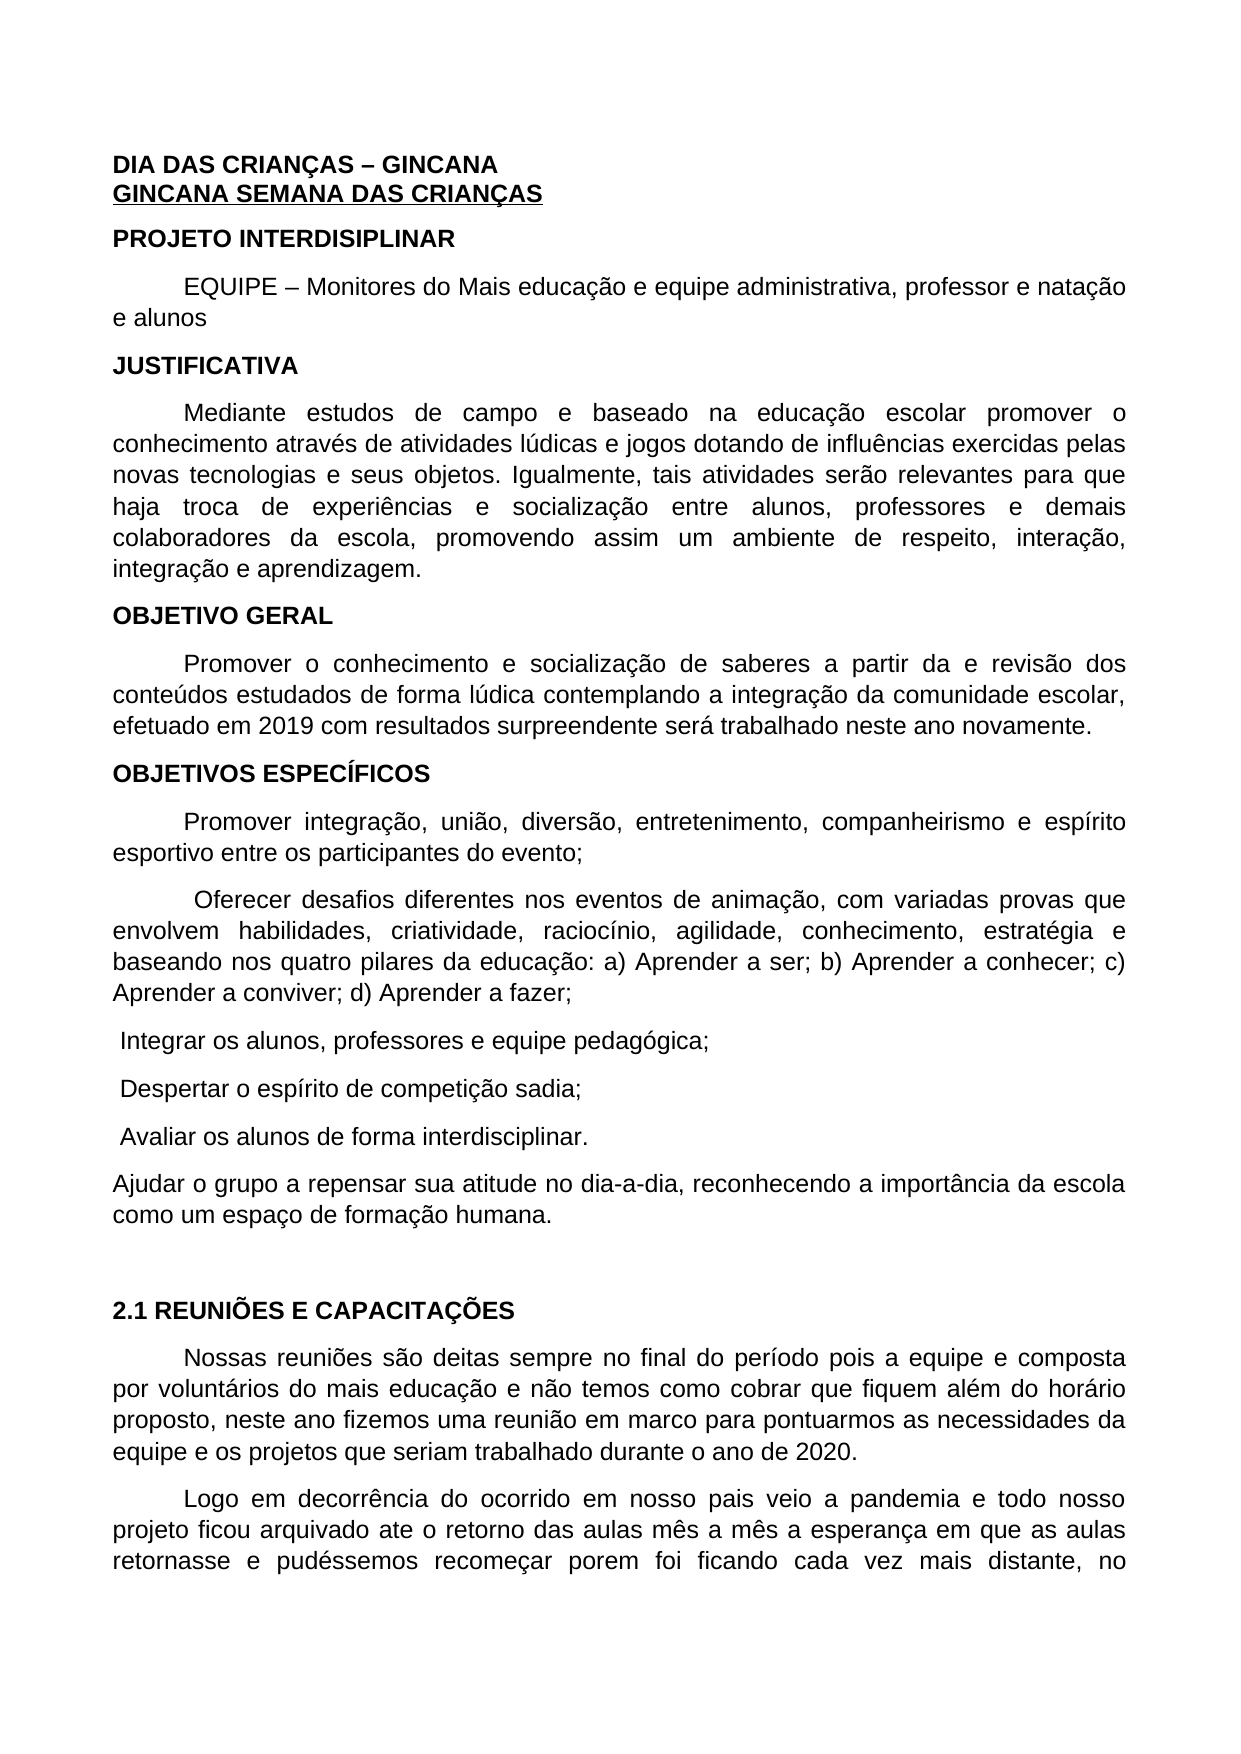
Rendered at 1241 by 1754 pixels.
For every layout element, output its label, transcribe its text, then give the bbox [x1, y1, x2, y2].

text PROJETO INTERDISIPLINAR [112, 224, 1128, 253]
text 2.1 REUNIÕES E CAPACITAÇÕES [112, 1296, 1128, 1324]
text Promover integração, união, diversão, entretenimento, companheirismo e espírito esportivo entre os participantes do evento; [112, 806, 1128, 866]
text GINCANA SEMANA DAS CRIANÇAS [112, 179, 1128, 207]
text Mediante estudos de campo e baseado na educação escolar promover o conhecimento através de atividades lúdicas e jogos dotando de influências exercidas pelas novas tecnologias e seus objetos. Igualmente, tais atividades serão relevantes para que haja troca de experiências e socialização entre alunos, professores e demais colaboradores da escola, promovendo assim um ambiente de respeito, interação, integração e aprendizagem. [112, 398, 1128, 582]
text Avaliar os alunos de forma interdisciplinar. [112, 1121, 1128, 1150]
text Oferecer desafios diferentes nos eventos de animação, com variadas provas que envolvem habilidades, criatividade, raciocínio, agilidade, conhecimento, estratégia e baseando nos quatro pilares da educação: a) Aprender a ser; b) Aprender a conhecer; c) Aprender a conviver; d) Aprender a fazer; [112, 885, 1128, 1007]
text Integrar os alunos, professores e equipe pedagógica; [112, 1026, 1128, 1055]
text OBJETIVOS ESPECÍFICOS [112, 759, 1128, 787]
text Despertar o espírito de competição sadia; [112, 1074, 1128, 1102]
text Promover o conhecimento e socialização de saberes a partir da e revisão dos conteúdos estudados de forma lúdica contemplando a integração da comunidade escolar, efetuado em 2019 com resultados surpreendente será trabalhado neste ano novamente. [112, 649, 1128, 740]
text OBJETIVO GERAL [112, 601, 1128, 630]
text EQUIPE – Monitores do Mais educação e equipe administrativa, professor e natação e alunos [112, 272, 1128, 332]
text Ajudar o grupo a repensar sua atitude no dia-a-dia, reconhecendo a importância da escola como um espaço de formação humana. [112, 1169, 1128, 1229]
list DIA DAS CRIANÇAS – GINCANA [112, 150, 1128, 179]
text JUSTIFICATIVA [112, 351, 1128, 379]
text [112, 1484, 1128, 1575]
text Nossas reuniões são deitas sempre no final do período pois a equipe e composta por voluntários do mais educação e não temos como cobrar que fiquem além do horário proposto, neste ano fizemos uma reunião em marco para pontuarmos as necessidades da equipe e os projetos que seriam trabalhado durante o ano de 2020. [112, 1343, 1128, 1465]
